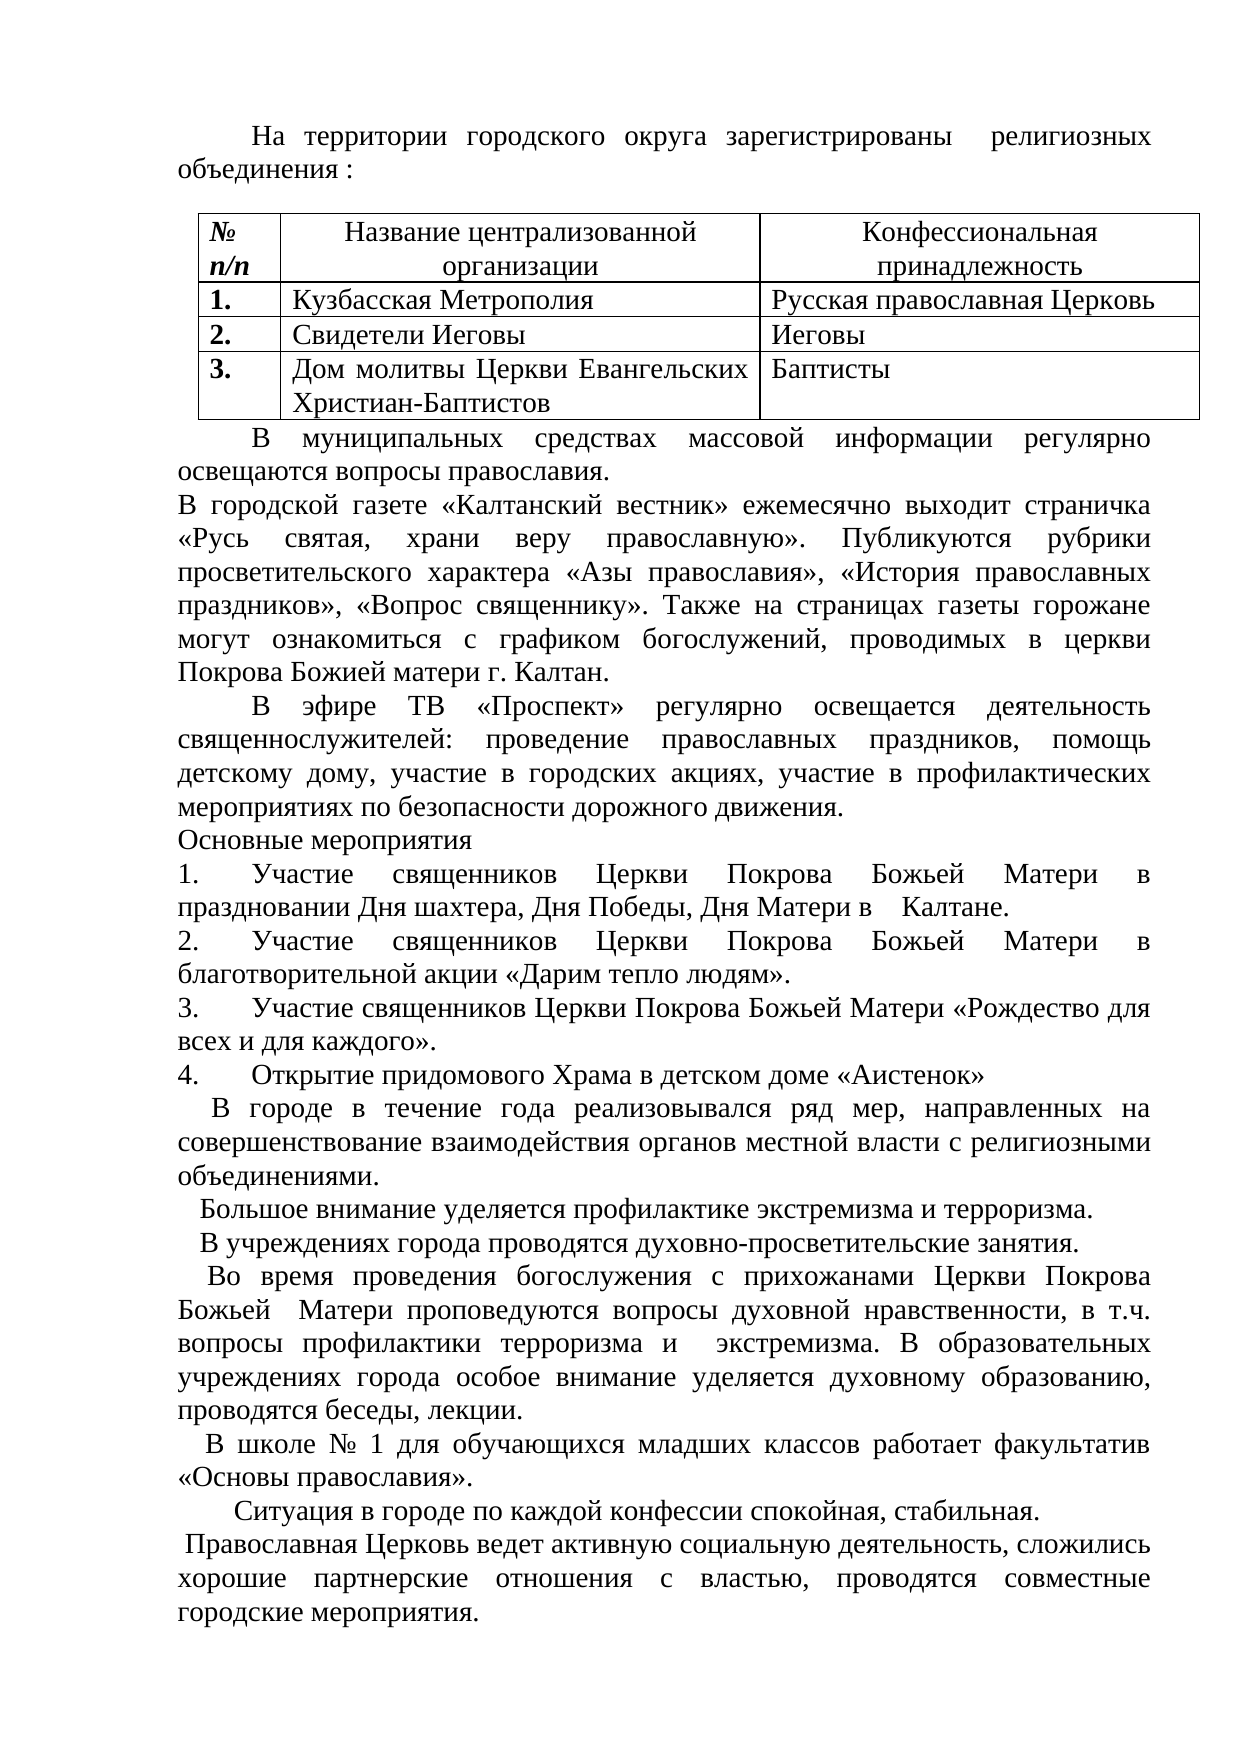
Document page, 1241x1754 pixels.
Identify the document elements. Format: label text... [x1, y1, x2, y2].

table_header № п/п [199, 214, 280, 281]
table_header Название централизованной организации [281, 214, 759, 281]
table_header Конфессиональная принадлежность [761, 214, 1199, 281]
text В городской газете «Калтанский вестник» ежемесячно выходит страничка «Русь святая, храни веру православную». Публикуются рубрики просветительского характера «Азы православия», «История православных праздников», «Вопрос священнику». Также на страницах газеты горожане могут ознакомиться с графиком богослужений, проводимых в церкви Покрова Божией матери г. Калтан. [177, 487, 1152, 688]
list Участие священников Церкви Покрова Божьей Матери в праздновании Дня шахтера, Дня Победы, Дня Матери в Калтане. [177, 856, 1152, 923]
table_cell Свидетели Иеговы [281, 317, 759, 351]
text В городе в течение года реализовывался ряд мер, направленных на совершенствование взаимодействия органов местной власти с религиозными объединениями. [177, 1091, 1152, 1191]
text В эфире ТВ «Проспект» регулярно освещается деятельность священнослужителей: проведение православных праздников, помощь детскому дому, участие в городских акциях, участие в профилактических мероприятиях по безопасности дорожного движения. [177, 688, 1152, 822]
text Во время проведения богослужения с прихожанами Церкви Покрова Божьей Матери проповедуются вопросы духовной нравственности, в т.ч. вопросы профилактики терроризма и экстремизма. В образовательных учреждениях города особое внимание уделяется духовному образованию, проводятся беседы, лекции. [177, 1258, 1152, 1426]
list Участие священников Церкви Покрова Божьей Матери «Рождество для всех и для каждого». [177, 990, 1152, 1057]
list Участие священников Церкви Покрова Божьей Матери в благотворительной акции «Дарим тепло людям». [177, 923, 1152, 990]
text Большое внимание уделяется профилактике экстремизма и терроризма. [177, 1191, 1152, 1225]
text В муниципальных средствах массовой информации регулярно освещаются вопросы православия. [177, 420, 1152, 487]
table_cell 2. [199, 317, 280, 351]
text В школе № 1 для обучающихся младших классов работает факультатив «Основы православия». [177, 1426, 1152, 1493]
text Православная Церковь ведет активную социальную деятельность, сложились хорошие партнерские отношения с властью, проводятся совместные городские мероприятия. [177, 1527, 1152, 1627]
table_cell Русская православная Церковь [761, 283, 1199, 316]
text Ситуация в городе по каждой конфессии спокойная, стабильная. [177, 1493, 1152, 1527]
table_cell Дом молитвы Церкви Евангельских Христиан-Баптистов [281, 352, 759, 419]
table_cell Кузбасская Метрополия [281, 283, 759, 316]
text Основные мероприятия [177, 822, 1152, 856]
list Открытие придомового Храма в детском доме «Аистенок» [177, 1057, 1152, 1091]
text На территории городского округа зарегистрированы религиозных объединения : [177, 118, 1152, 185]
table_cell Иеговы [761, 317, 1199, 351]
table_cell 1. [199, 283, 280, 316]
table_cell 3. [199, 352, 280, 419]
text В учреждениях города проводятся духовно-просветительские занятия. [177, 1225, 1152, 1258]
table_cell Баптисты [761, 352, 1199, 419]
